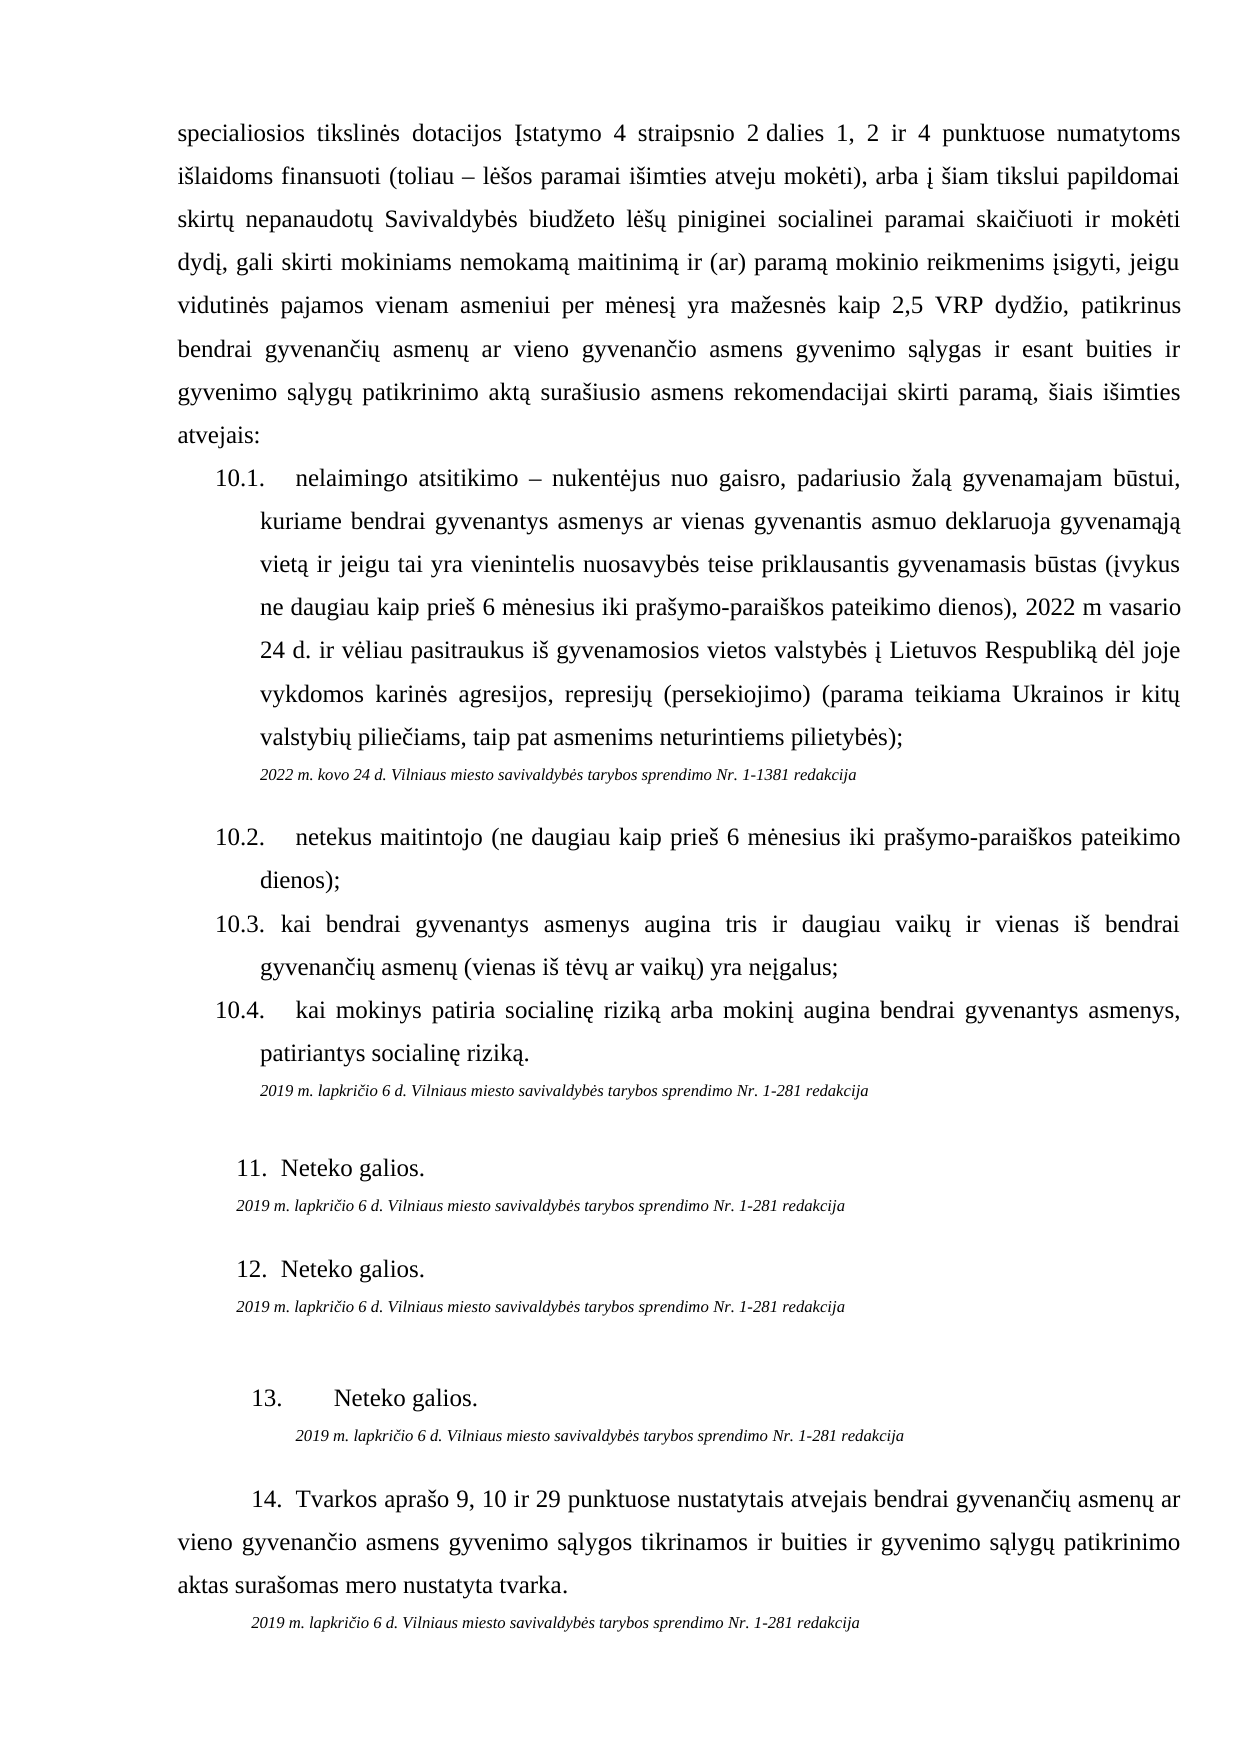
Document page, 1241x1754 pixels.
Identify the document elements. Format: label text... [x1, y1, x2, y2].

list nelaimingo atsitikimo – nukentėjus nuo gaisro, padariusio žalą gyvenamajam būstui, kuriame bendrai gyvenantys asmenys ar vienas gyvenantis asmuo deklaruoja gyvenamąją vietą ir jeigu tai yra vienintelis nuosavybės teise priklausantis gyvenamasis būstas (įvykus ne daugiau kaip prieš 6 mėnesius iki prašymo-paraiškos pateikimo dienos), 2022 m vasario 24 d. ir vėliau pasitraukus iš gyvenamosios vietos valstybės į Lietuvos Respubliką dėl joje vykdomos karinės agresijos, represijų (persekiojimo) (parama teikiama Ukrainos ir kitų valstybių piliečiams, taip pat asmenims neturintiems pilietybės); [215, 463, 1181, 751]
list Neteko galios. [177, 1153, 1181, 1182]
list 2022 m. kovo 24 d. Vilniaus miesto savivaldybės tarybos sprendimo Nr. 1-1381 redakcija [260, 765, 1181, 784]
list 2019 m. lapkričio 6 d. Vilniaus miesto savivaldybės tarybos sprendimo Nr. 1-281 redakcija [260, 1081, 1181, 1100]
text 2019 m. lapkričio 6 d. Vilniaus miesto savivaldybės tarybos sprendimo Nr. 1-281 redakcija [251, 1613, 1181, 1632]
list kai bendrai gyvenantys asmenys augina tris ir daugiau vaikų ir vienas iš bendrai gyvenančių asmenų (vienas iš tėvų ar vaikų) yra neįgalus; [215, 909, 1181, 981]
text 2019 m. lapkričio 6 d. Vilniaus miesto savivaldybės tarybos sprendimo Nr. 1-281 redakcija [236, 1297, 1181, 1316]
list netekus maitintojo (ne daugiau kaip prieš 6 mėnesius iki prašymo-paraiškos pateikimo dienos); [215, 822, 1181, 894]
list Neteko galios. [177, 1254, 1181, 1282]
list Tvarkos aprašo 9, 10 ir 29 punktuose nustatytais atvejais bendrai gyvenančių asmenų ar vieno gyvenančio asmens gyvenimo sąlygos tikrinamos ir buities ir gyvenimo sąlygų patikrinimo aktas surašomas mero nustatyta tvarka. [177, 1484, 1181, 1599]
list Neteko galios. [236, 1383, 1181, 1412]
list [177, 118, 1181, 449]
text 2019 m. lapkričio 6 d. Vilniaus miesto savivaldybės tarybos sprendimo Nr. 1-281 redakcija [236, 1196, 1181, 1215]
list kai mokinys patiria socialinę riziką arba mokinį augina bendrai gyvenantys asmenys, patiriantys socialinę riziką. [215, 995, 1181, 1067]
text 2019 m. lapkričio 6 d. Vilniaus miesto savivaldybės tarybos sprendimo Nr. 1-281 redakcija [295, 1426, 1181, 1445]
